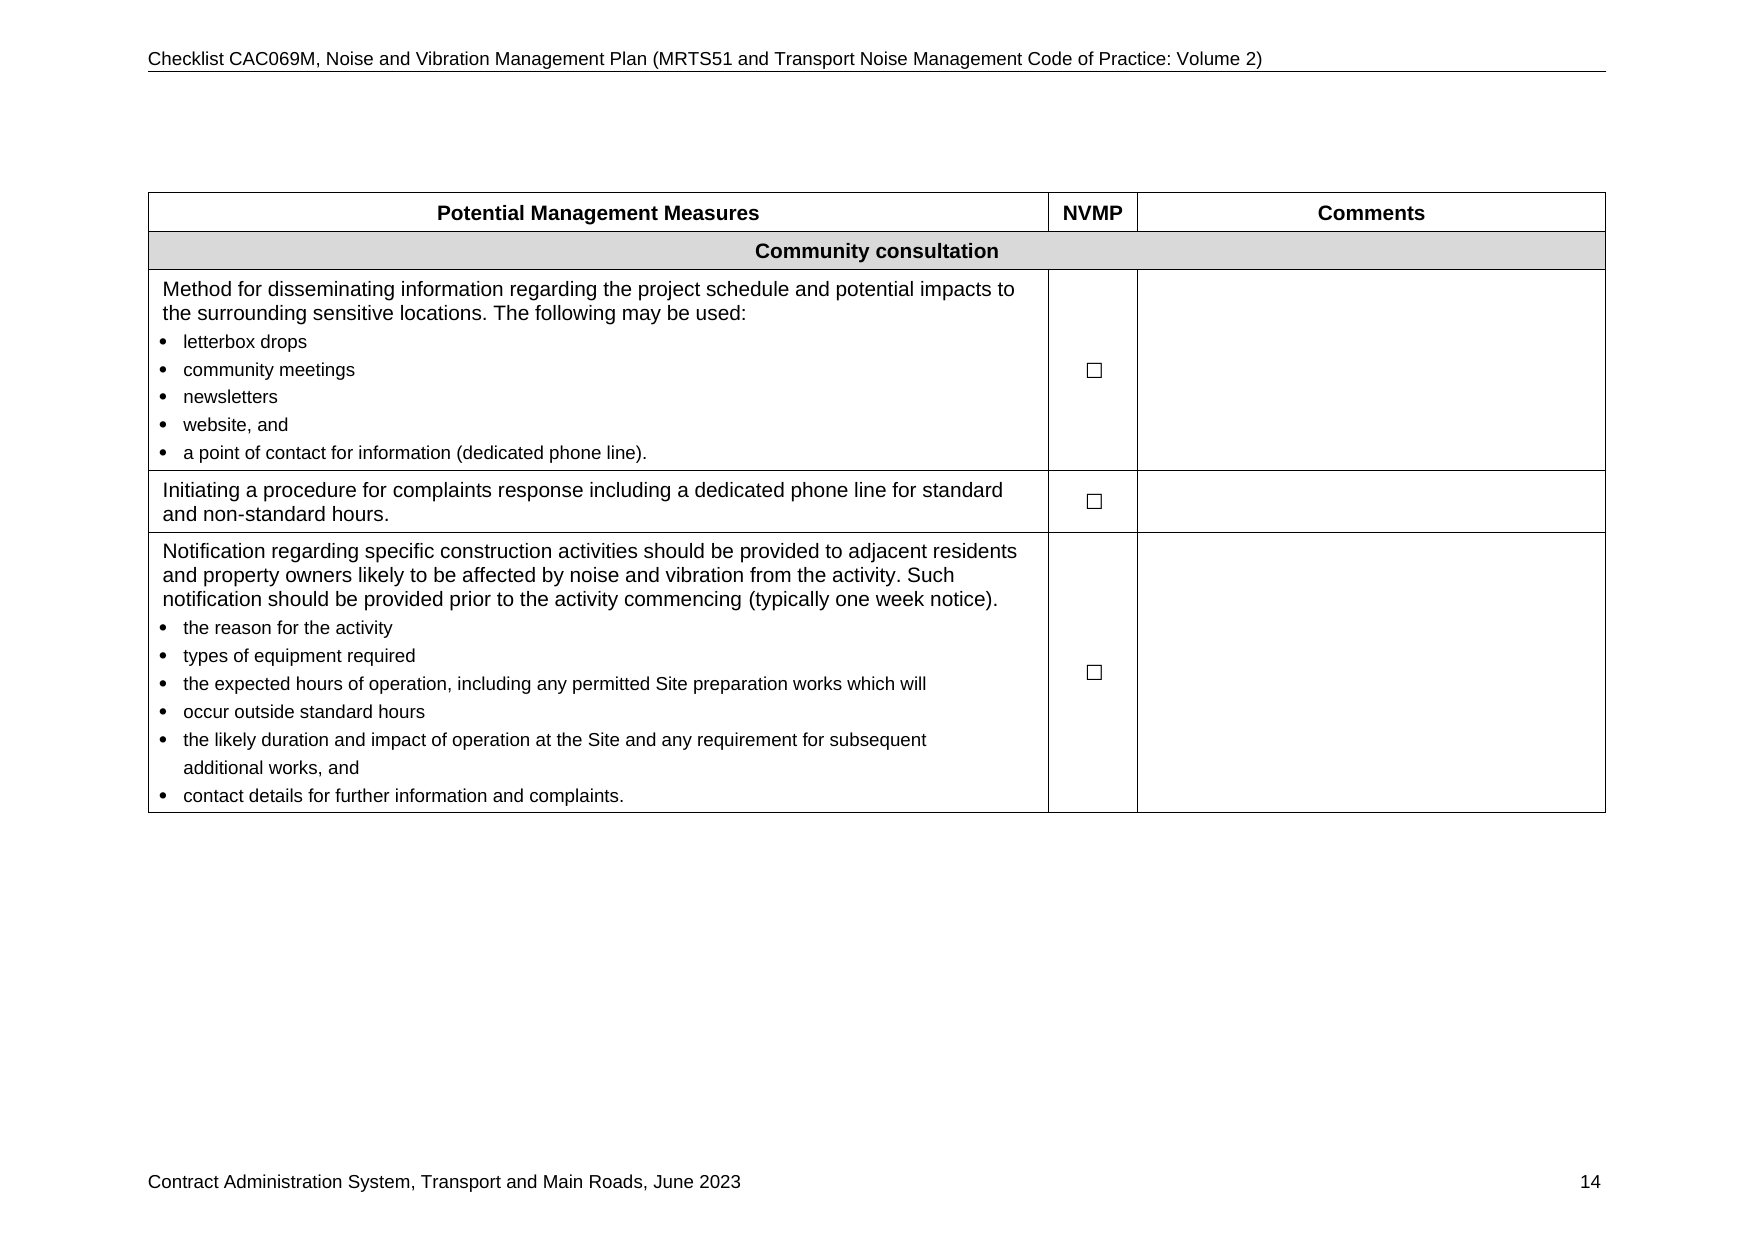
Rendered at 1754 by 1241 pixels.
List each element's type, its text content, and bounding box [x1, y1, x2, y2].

table_cell [1138, 533, 1605, 812]
table_cell Method for disseminating information regarding the project schedule and potential impacts to the surrounding sensitive locations. The following may be used: letterbox drops community meetings newsletters website, and a point of contact for information (dedicated phone line). [149, 270, 1048, 470]
table_cell Initiating a procedure for complaints response including a dedicated phone line for standard and non-standard hours. [149, 471, 1048, 532]
table_header Potential Management Measures [149, 193, 1048, 231]
table_cell [1138, 270, 1605, 470]
table_header NVMP [1049, 193, 1137, 231]
table_cell Notification regarding specific construction activities should be provided to adjacent residents and property owners likely to be affected by noise and vibration from the activity. Such notification should be provided prior to the activity commencing (typically one week notice). the reason for the activity types of equipment required the expected hours of operation, including any permitted Site preparation works which will occur outside standard hours the likely duration and impact of operation at the Site and any requirement for subsequent additional works, and contact details for further information and complaints. [149, 533, 1048, 812]
table_cell [1138, 471, 1605, 532]
table_cell Community consultation [149, 232, 1605, 269]
table_header Comments [1138, 193, 1605, 231]
